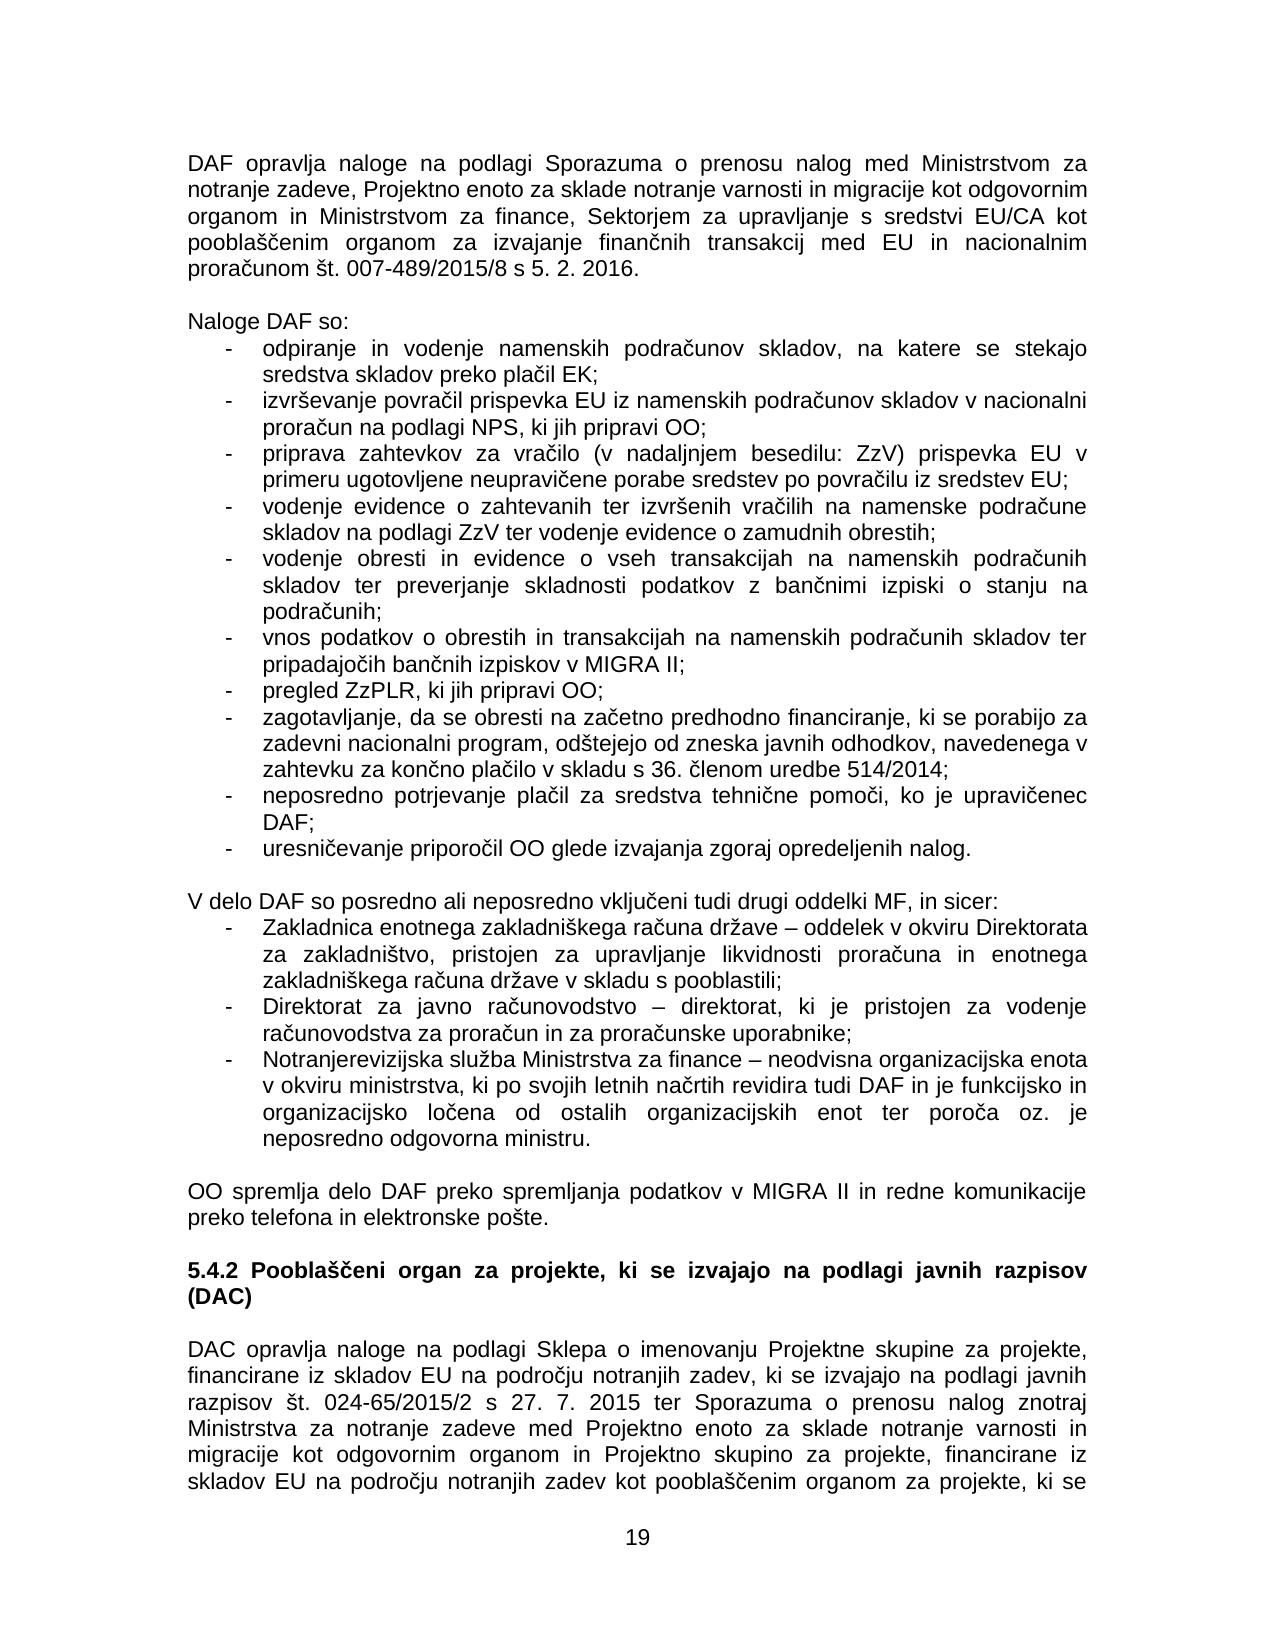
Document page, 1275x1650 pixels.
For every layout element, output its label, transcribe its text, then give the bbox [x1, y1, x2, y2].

list Zakladnica enotnega zakladniškega računa države – oddelek v okviru Direktorata za zakladništvo, pristojen za upravljanje likvidnosti proračuna in enotnega zakladniškega računa države v skladu s pooblastili; [225, 914, 1088, 993]
list pregled ZzPLR, ki jih pripravi OO; [225, 677, 1088, 703]
list neposredno potrjevanje plačil za sredstva tehnične pomoči, ko je upravičenec DAF; [225, 782, 1088, 835]
text OO spremlja delo DAF preko spremljanja podatkov v MIGRA II in redne komunikacije preko telefona in elektronske pošte. [187, 1178, 1088, 1231]
text Naloge DAF so: [187, 308, 1088, 334]
list zagotavljanje, da se obresti na začetno predhodno financiranje, ki se porabijo za zadevni nacionalni program, odštejejo od zneska javnih odhodkov, navedenega v zahtevku za končno plačilo v skladu s 36. členom uredbe 514/2014; [225, 703, 1088, 782]
list odpiranje in vodenje namenskih podračunov skladov, na katere se stekajo sredstva skladov preko plačil EK; [225, 334, 1088, 387]
list uresničevanje priporočil OO glede izvajanja zgoraj opredeljenih nalog. [225, 835, 1088, 862]
list vodenje evidence o zahtevanih ter izvršenih vračilih na namenske podračune skladov na podlagi ZzV ter vodenje evidence o zamudnih obrestih; [225, 493, 1088, 545]
list vnos podatkov o obrestih in transakcijah na namenskih podračunih skladov ter pripadajočih bančnih izpiskov v MIGRA II; [225, 624, 1088, 677]
list Direktorat za javno računovodstvo – direktorat, ki je pristojen za vodenje računovodstva za proračun in za proračunske uporabnike; [225, 993, 1088, 1046]
list vodenje obresti in evidence o vseh transakcijah na namenskih podračunih skladov ter preverjanje skladnosti podatkov z bančnimi izpiski o stanju na podračunih; [225, 545, 1088, 624]
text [187, 1336, 1088, 1494]
subtitle 5.4.2 Pooblaščeni organ za projekte, ki se izvajajo na podlagi javnih razpisov (DAC) [187, 1257, 1088, 1309]
list priprava zahtevkov za vračilo (v nadaljnjem besedilu: ZzV) prispevka EU v primeru ugotovljene neupravičene porabe sredstev po povračilu iz sredstev EU; [225, 440, 1088, 493]
text V delo DAF so posredno ali neposredno vključeni tudi drugi oddelki MF, in sicer: [187, 888, 1088, 914]
list Notranjerevizijska služba Ministrstva za finance – neodvisna organizacijska enota v okviru ministrstva, ki po svojih letnih načrtih revidira tudi DAF in je funkcijsko in organizacijsko ločena od ostalih organizacijskih enot ter poroča oz. je neposredno odgovorna ministru. [225, 1046, 1088, 1151]
list izvrševanje povračil prispevka EU iz namenskih podračunov skladov v nacionalni proračun na podlagi NPS, ki jih pripravi OO; [225, 387, 1088, 440]
text DAF opravlja naloge na podlagi Sporazuma o prenosu nalog med Ministrstvom za notranje zadeve, Projektno enoto za sklade notranje varnosti in migracije kot odgovornim organom in Ministrstvom za finance, Sektorjem za upravljanje s sredstvi EU/CA kot pooblaščenim organom za izvajanje finančnih transakcij med EU in nacionalnim proračunom št. 007-489/2015/8 s 5. 2. 2016. [187, 150, 1088, 282]
